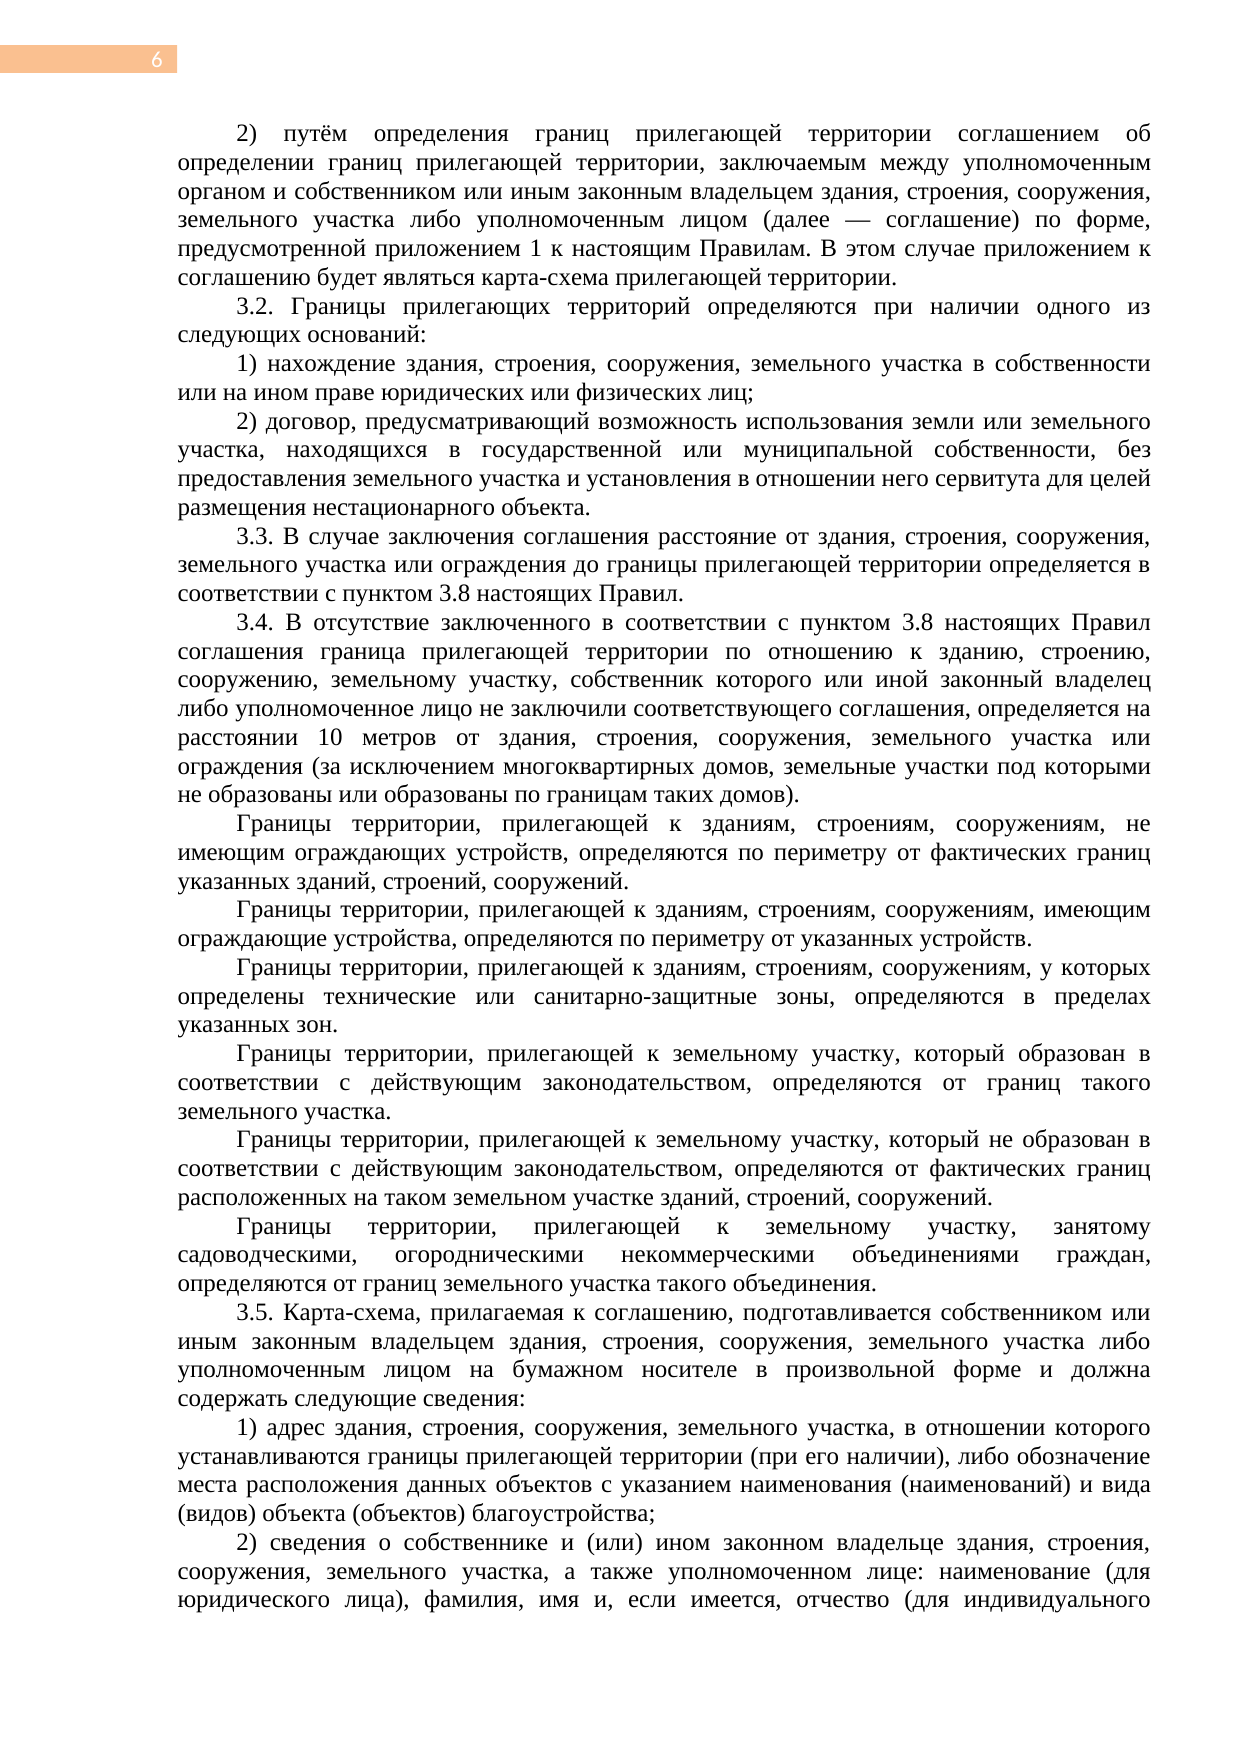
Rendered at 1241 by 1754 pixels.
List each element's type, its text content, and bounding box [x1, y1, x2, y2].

text 3.3. В случае заключения соглашения расстояние от здания, строения, сооружения, земельного участка или ограждения до границы прилегающей территории определяется в соответствии с пунктом 3.8 настоящих Правил. [177, 521, 1152, 607]
text Границы территории, прилегающей к зданиям, строениям, сооружениям, не имеющим ограждающих устройств, определяются по периметру от фактических границ указанных зданий, строений, сооружений. [177, 808, 1152, 894]
text 3.4. В отсутствие заключенного в соответствии с пунктом 3.8 настоящих Правил соглашения граница прилегающей территории по отношению к зданию, строению, сооружению, земельному участку, собственник которого или иной законный владелец либо уполномоченное лицо не заключили соответствующего соглашения, определяется на расстоянии 10 метров от здания, строения, сооружения, земельного участка или ограждения (за исключением многоквартирных домов, земельные участки под которыми не образованы или образованы по границам таких домов). [177, 607, 1152, 808]
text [177, 1527, 1152, 1613]
text Границы территории, прилегающей к земельному участку, который не образован в соответствии с действующим законодательством, определяются от фактических границ расположенных на таком земельном участке зданий, строений, сооружений. [177, 1124, 1152, 1211]
text Границы территории, прилегающей к зданиям, строениям, сооружениям, у которых определены технические или санитарно-защитные зоны, определяются в пределах указанных зон. [177, 952, 1152, 1038]
text 2) договор, предусматривающий возможность использования земли или земельного участка, находящихся в государственной или муниципальной собственности, без предоставления земельного участка и установления в отношении него сервитута для целей размещения нестационарного объекта. [177, 406, 1152, 521]
text 3.5. Карта-схема, прилагаемая к соглашению, подготавливается собственником или иным законным владельцем здания, строения, сооружения, земельного участка либо уполномоченным лицом на бумажном носителе в произвольной форме и должна содержать следующие сведения: [177, 1297, 1152, 1412]
text 2) путём определения границ прилегающей территории соглашением об определении границ прилегающей территории, заключаемым между уполномоченным органом и собственником или иным законным владельцем здания, строения, сооружения, земельного участка либо уполномоченным лицом (далее — соглашение) по форме, предусмотренной приложением 1 к настоящим Правилам. В этом случае приложением к соглашению будет являться карта-схема прилегающей территории. [177, 118, 1152, 291]
text 1) адрес здания, строения, сооружения, земельного участка, в отношении которого устанавливаются границы прилегающей территории (при его наличии), либо обозначение места расположения данных объектов с указанием наименования (наименований) и вида (видов) объекта (объектов) благоустройства; [177, 1412, 1152, 1527]
text Границы территории, прилегающей к земельному участку, занятому садоводческими, огородническими некоммерческими объединениями граждан, определяются от границ земельного участка такого объединения. [177, 1211, 1152, 1297]
text 1) нахождение здания, строения, сооружения, земельного участка в собственности или на ином праве юридических или физических лиц; [177, 348, 1152, 406]
text Границы территории, прилегающей к зданиям, строениям, сооружениям, имеющим ограждающие устройства, определяются по периметру от указанных устройств. [177, 894, 1152, 952]
text Границы территории, прилегающей к земельному участку, который образован в соответствии с действующим законодательством, определяются от границ такого земельного участка. [177, 1038, 1152, 1124]
text 3.2. Границы прилегающих территорий определяются при наличии одного из следующих оснований: [177, 291, 1152, 348]
